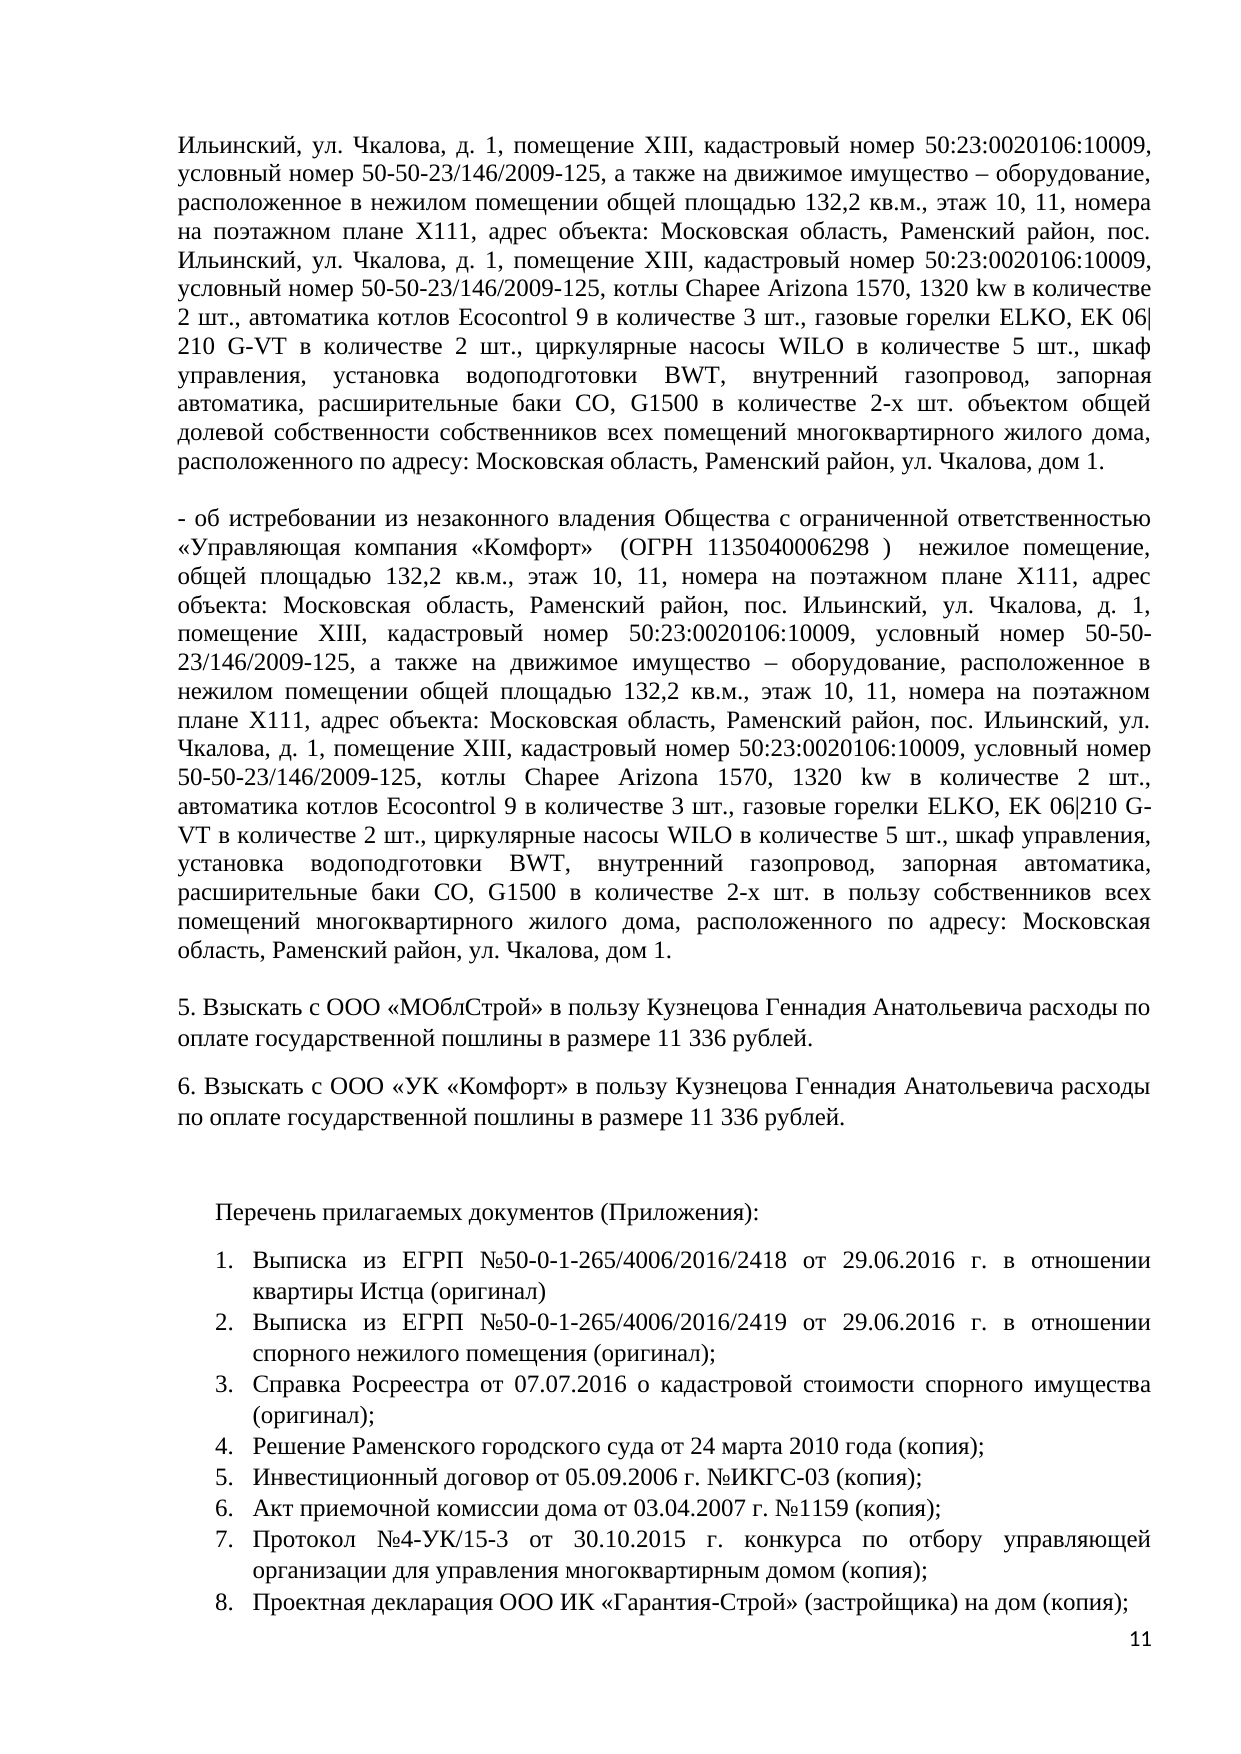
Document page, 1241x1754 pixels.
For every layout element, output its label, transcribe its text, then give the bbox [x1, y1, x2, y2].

list Выписка из ЕГРП №50-0-1-265/4006/2016/2419 от 29.06.2016 г. в отношении спорного нежилого помещения (оригинал); [215, 1307, 1152, 1367]
text 6. Взыскать с ООО «УК «Комфорт» в пользу Кузнецова Геннадия Анатольевича расходы по оплате государственной пошлины в размере 11 336 рублей. [177, 1071, 1152, 1131]
list Справка Росреестра от 07.07.2016 о кадастровой стоимости спорного имущества (оригинал); [215, 1369, 1152, 1429]
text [177, 130, 1152, 475]
list Инвестиционный договор от 05.09.2006 г. №ИКГС-03 (копия); [215, 1462, 1152, 1491]
text Перечень прилагаемых документов (Приложения): [177, 1197, 1152, 1226]
list Протокол №4-УК/15-3 от 30.10.2015 г. конкурса по отбору управляющей организации для управления многоквартирным домом (копия); [215, 1524, 1152, 1584]
list Решение Раменского городского суда от 24 марта 2010 года (копия); [215, 1431, 1152, 1460]
list Выписка из ЕГРП №50-0-1-265/4006/2016/2418 от 29.06.2016 г. в отношении квартиры Истца (оригинал) [215, 1245, 1152, 1305]
list Проектная декларация ООО ИК «Гарантия-Строй» (застройщика) на дом (копия); [215, 1587, 1152, 1615]
text 5. Взыскать с ООО «МОблСтрой» в пользу Кузнецова Геннадия Анатольевича расходы по оплате государственной пошлины в размере 11 336 рублей. [177, 992, 1152, 1052]
list Акт приемочной комиссии дома от 03.04.2007 г. №1159 (копия); [215, 1493, 1152, 1522]
text - об истребовании из незаконного владения Общества с ограниченной ответственностью «Управляющая компания «Комфорт» (ОГРН 1135040006298 ) нежилое помещение, общей площадью 132,2 кв.м., этаж 10, 11, номера на поэтажном плане Х111, адрес объекта: Московская область, Раменский район, пос. Ильинский, ул. Чкалова, д. 1, помещение ХIII, кадастровый номер 50:23:0020106:10009, условный номер 50-50-23/146/2009-125, а также на движимое имущество – оборудование, расположенное в нежилом помещении общей площадью 132,2 кв.м., этаж 10, 11, номера на поэтажном плане Х111, адрес объекта: Московская область, Раменский район, пос. Ильинский, ул. Чкалова, д. 1, помещение ХIII, кадастровый номер 50:23:0020106:10009, условный номер 50-50-23/146/2009-125, котлы Chapee Arizona 1570, 1320 kw в количестве 2 шт., автоматика котлов Ecocontrol 9 в количестве 3 шт., газовые горелки ELKO, EK 06|210 G-VT в количестве 2 шт., циркулярные насосы WILO в количестве 5 шт., шкаф управления, установка водоподготовки BWT, внутренний газопровод, запорная автоматика, расширительные баки СО, G1500 в количестве 2-х шт. в пользу собственников всех помещений многоквартирного жилого дома, расположенного по адресу: Московская область, Раменский район, ул. Чкалова, дом 1. [177, 503, 1152, 963]
